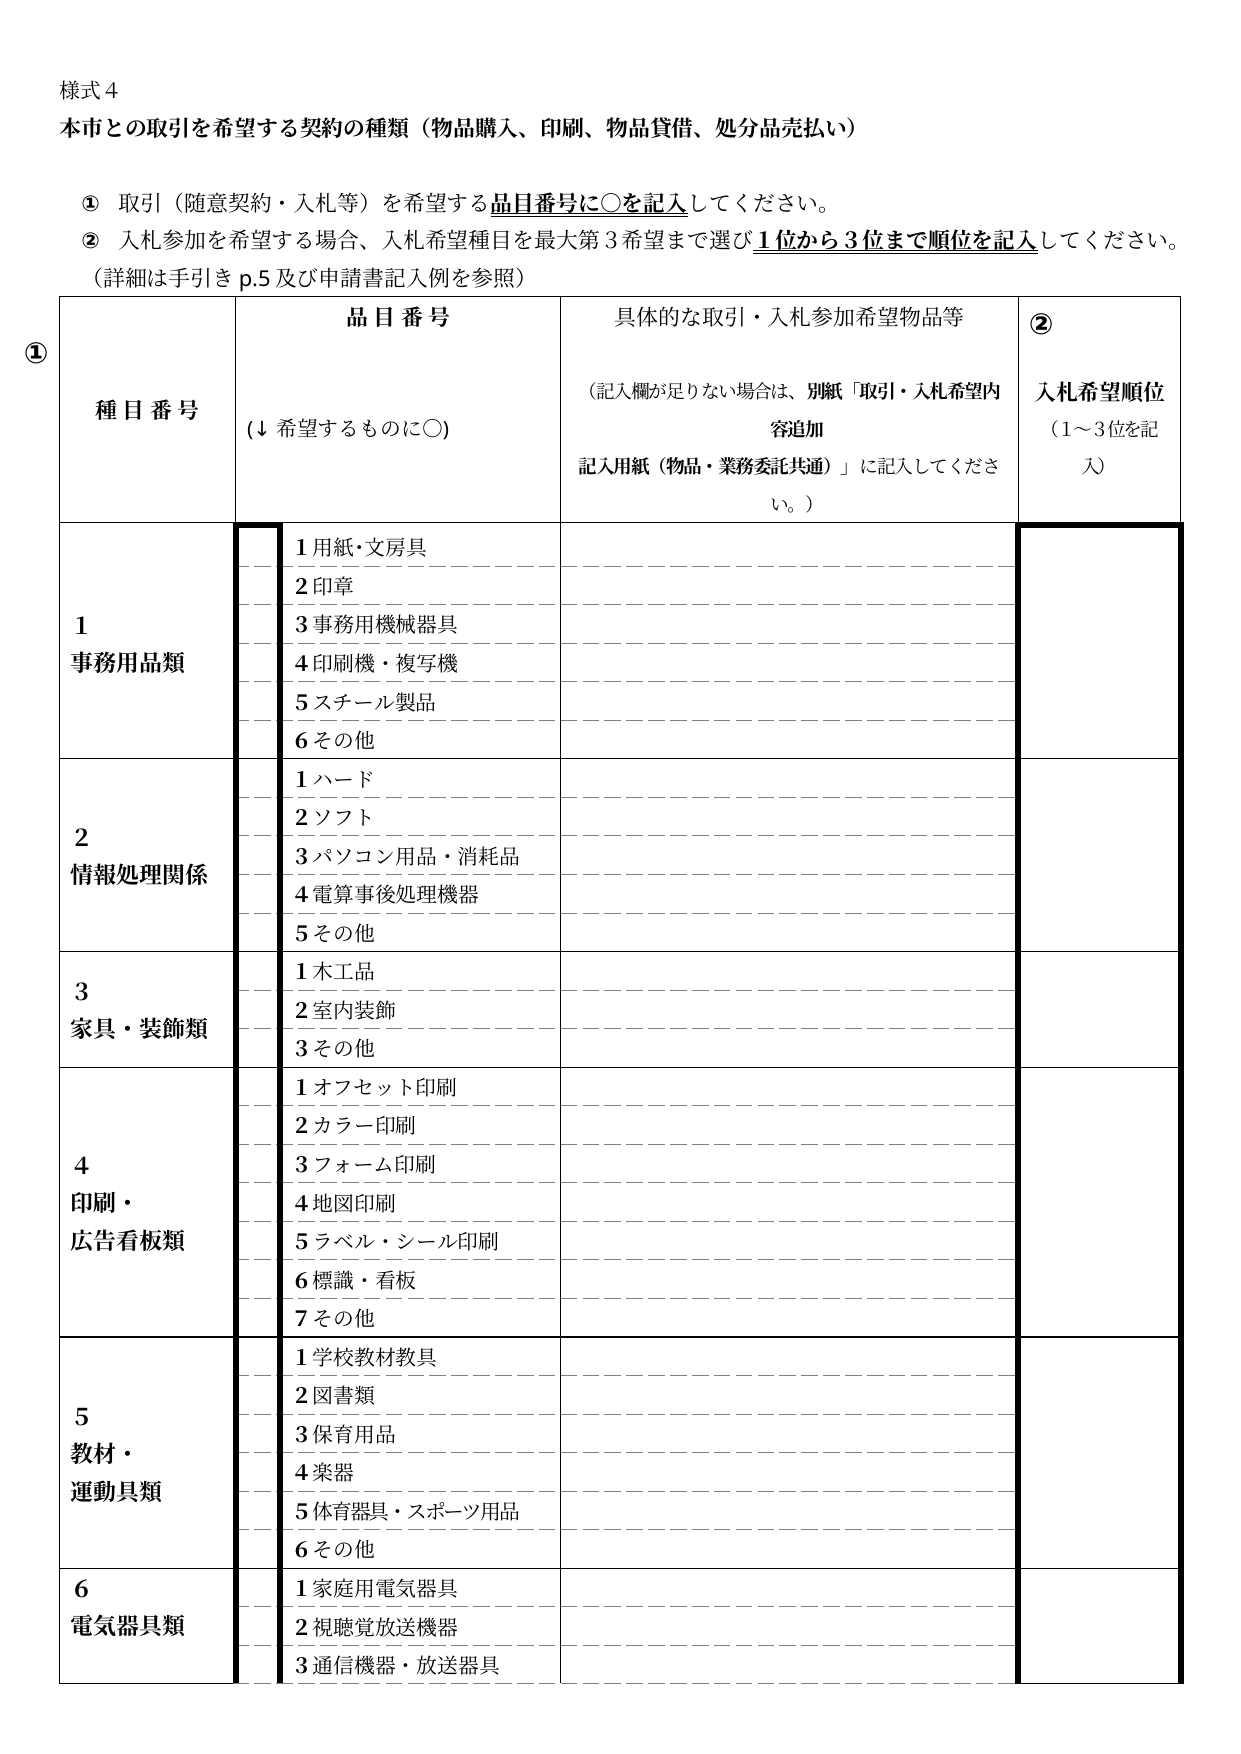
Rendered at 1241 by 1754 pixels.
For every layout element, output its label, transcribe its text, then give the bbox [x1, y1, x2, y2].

table_cell [239, 952, 277, 989]
table_cell １ハード [283, 759, 560, 797]
table_cell [1021, 1068, 1178, 1336]
table_cell ２印章 [283, 566, 560, 604]
table_cell [239, 1529, 277, 1568]
table_cell ６標識・看板 [283, 1259, 560, 1298]
table_cell [561, 1298, 1015, 1336]
table_cell ２室内装飾 [283, 990, 560, 1028]
table_cell [561, 1144, 1015, 1182]
table_cell [239, 1105, 277, 1144]
table_cell ５体育器具・スポーツ用品 [283, 1491, 560, 1529]
table_cell [561, 835, 1015, 874]
table_cell １木工品 [283, 952, 560, 989]
table_cell １家庭用電気器具 [283, 1569, 560, 1606]
table_cell [239, 759, 277, 797]
list 入札参加を希望する場合、入札希望種目を最大第３希望まで選び１位から３位まで順位を記入してください。 [81, 221, 1181, 258]
table_cell [1021, 1338, 1178, 1568]
table_cell １オフセット印刷 [283, 1068, 560, 1105]
table_cell [239, 1645, 277, 1683]
table_cell [561, 1338, 1015, 1375]
table_cell [239, 1221, 277, 1259]
table_cell [561, 1529, 1015, 1568]
table_cell [561, 1259, 1015, 1298]
table_cell ２図書類 [283, 1375, 560, 1413]
table_cell [239, 1606, 277, 1645]
table_cell [561, 1606, 1015, 1645]
table_cell [239, 1298, 277, 1336]
table_cell [561, 913, 1015, 951]
table_cell [561, 1414, 1015, 1452]
table_cell ３通信機器・放送器具 [283, 1645, 560, 1683]
table_cell [561, 759, 1015, 797]
table_cell [561, 1068, 1015, 1105]
table_cell ４電算事後処理機器 [283, 874, 560, 912]
table_cell ４地図印刷 [283, 1182, 560, 1221]
table_cell [239, 913, 277, 951]
table_cell [561, 1028, 1015, 1067]
table_cell ３保育用品 [283, 1414, 560, 1452]
table_cell ５ 教材・ 運動具類 [60, 1338, 233, 1568]
table_cell [239, 720, 277, 758]
table_cell ４ 印刷・ 広告看板類 [60, 1068, 233, 1336]
table_cell [561, 566, 1015, 604]
table_cell [239, 797, 277, 835]
table_cell [239, 528, 277, 566]
table_cell [561, 797, 1015, 835]
text （詳細は手引きp.5及び申請書記入例を参照） [59, 258, 1181, 296]
table_cell [1021, 528, 1178, 758]
table_cell ５スチール製品 [283, 681, 560, 720]
text 様式４ [59, 71, 1181, 108]
table_cell [239, 681, 277, 720]
table_cell [239, 1028, 277, 1067]
table_cell [239, 874, 277, 912]
table_cell ４印刷機・複写機 [283, 643, 560, 681]
table_cell [561, 1645, 1015, 1683]
table_cell [561, 681, 1015, 720]
table_cell ２視聴覚放送機器 [283, 1606, 560, 1645]
table_cell [1021, 952, 1178, 1067]
table_cell ３事務用機械器具 [283, 604, 560, 643]
table_cell [561, 1182, 1015, 1221]
table_cell [239, 1375, 277, 1413]
table_cell ７その他 [283, 1298, 560, 1336]
table_cell [239, 1068, 277, 1105]
table_cell [1021, 1569, 1178, 1683]
table_cell [561, 1452, 1015, 1491]
table_cell ６ 電気器具類 [60, 1569, 233, 1683]
table_cell １学校教材教具 [283, 1338, 560, 1375]
table_cell [561, 990, 1015, 1028]
table_cell [561, 720, 1015, 758]
list 取引（随意契約・入札等）を希望する品目番号に○を記入してください。 [81, 183, 1181, 221]
table_cell [561, 1375, 1015, 1413]
table_cell [561, 874, 1015, 912]
table_cell [561, 1491, 1015, 1529]
table_header 種 目 番 号 [60, 297, 235, 522]
table_cell [239, 604, 277, 643]
table_cell [239, 990, 277, 1028]
table_cell ５ラベル・シール印刷 [283, 1221, 560, 1259]
table_cell ３フォーム印刷 [283, 1144, 560, 1182]
table_cell ３パソコン用品・消耗品 [283, 835, 560, 874]
table_cell [239, 1338, 277, 1375]
table_cell １ 事務用品類 [60, 523, 233, 758]
table_cell [239, 1182, 277, 1221]
table_cell ２カラー印刷 [283, 1105, 560, 1144]
text 本市との取引を希望する契約の種類（物品購入、印刷、物品貸借、処分品売払い） [59, 108, 1181, 146]
table_cell [561, 604, 1015, 643]
table_cell ４楽器 [283, 1452, 560, 1491]
table_header 入札希望順位 （１～３位を記入） [1019, 297, 1180, 522]
table_cell [239, 1144, 277, 1182]
table_cell [239, 1452, 277, 1491]
table_cell [561, 643, 1015, 681]
table_cell ２ 情報処理関係 [60, 759, 233, 951]
table_cell [239, 1414, 277, 1452]
table_header 品 目 番 号 (↓ 希望するものに○) [236, 297, 560, 522]
table_cell [239, 1569, 277, 1606]
table_cell [239, 835, 277, 874]
table_cell ３その他 [283, 1028, 560, 1067]
table_cell ３ 家具・装飾類 [60, 952, 233, 1067]
table_cell [239, 566, 277, 604]
table_cell [561, 1105, 1015, 1144]
table_cell ６その他 [283, 1529, 560, 1568]
table_cell [561, 952, 1015, 989]
table_cell [561, 1569, 1015, 1606]
table_cell [561, 523, 1015, 566]
table_header 具体的な取引・入札参加希望物品等 （記入欄が足りない場合は、別紙「取引・入札希望内容追加 記入用紙（物品・業務委託共通）」に記入してください。） [561, 297, 1018, 522]
table_cell [561, 1221, 1015, 1259]
table_cell ５その他 [283, 913, 560, 951]
table_cell [239, 1491, 277, 1529]
table_cell [239, 1259, 277, 1298]
table_cell ６その他 [283, 720, 560, 758]
table_cell [239, 643, 277, 681]
table_cell [1021, 759, 1178, 951]
table_cell １用紙･文房具 [283, 523, 560, 566]
table_cell ２ソフト [283, 797, 560, 835]
